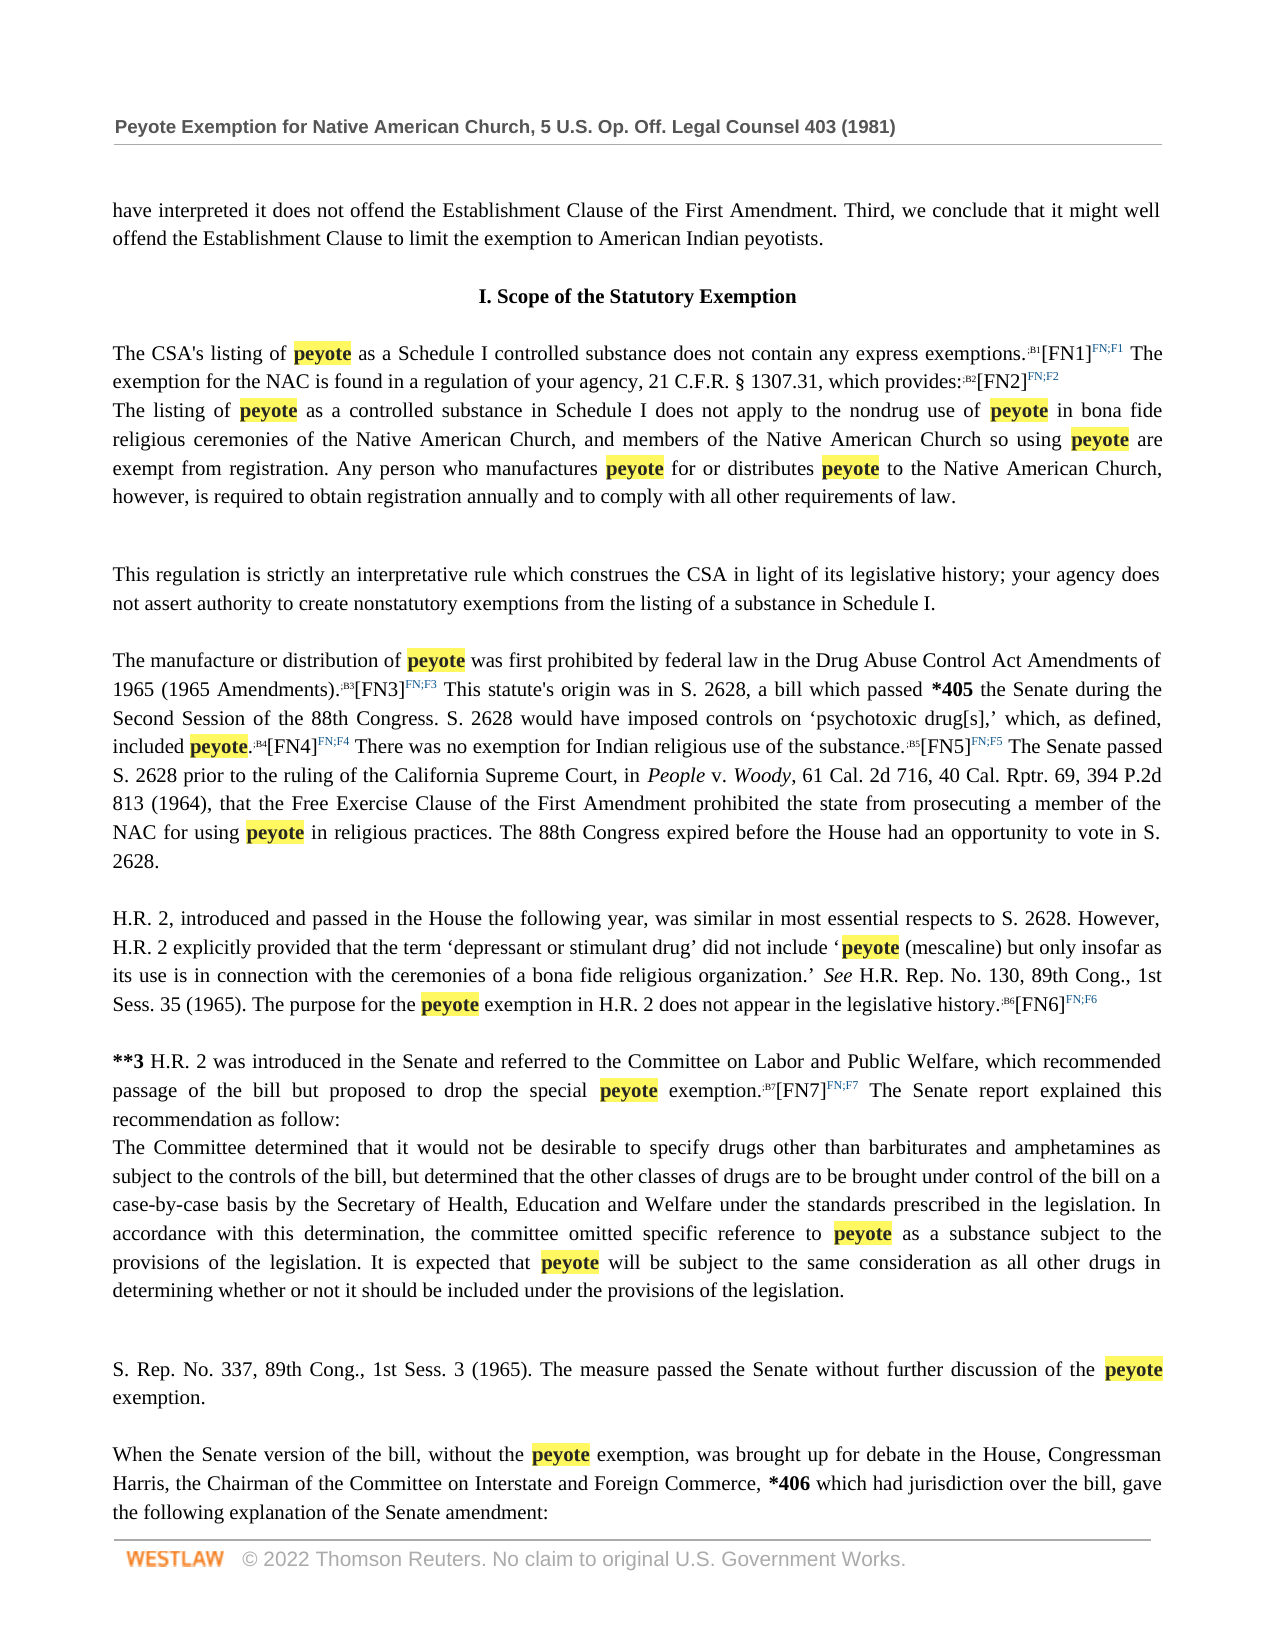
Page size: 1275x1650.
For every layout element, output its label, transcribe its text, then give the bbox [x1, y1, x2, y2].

text S. Rep. No. 337, 89th Cong., 1st Sess. 3 (1965). The measure passed the Senate without further discussion of the peyote exemption. [112, 1352, 1162, 1409]
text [112, 193, 1162, 250]
text H.R. 2, introduced and passed in the House the following year, was similar in most essential respects to S. 2628. However, H.R. 2 explicitly provided that the term ‘depressant or stimulant drug’ did not include ‘peyote (mescaline) but only insofar as its use is in connection with the ceremonies of a bona fide religious organization.’ See H.R. Rep. No. 130, 89th Cong., 1st Sess. 35 (1965). The purpose for the peyote exemption in H.R. 2 does not appear in the legislative history.;B6[FN6]FN;F6 [112, 901, 1162, 1016]
text The manufacture or distribution of peyote was first prohibited by federal law in the Drug Abuse Control Act Amendments of 1965 (1965 Amendments).;B3[FN3]FN;F3 This statute's origin was in S. 2628, a bill which passed *405 the Senate during the Second Session of the 88th Congress. S. 2628 would have imposed controls on ‘psychotoxic drug[s],’ which, as defined, included peyote.;B4[FN4]FN;F4 There was no exemption for Indian religious use of the substance.;B5[FN5]FN;F5 The Senate passed S. 2628 prior to the ruling of the California Supreme Court, in People v. Woody, 61 Cal. 2d 716, 40 Cal. Rptr. 69, 394 P.2d 813 (1964), that the Free Exercise Clause of the First Amendment prohibited the state from prosecuting a member of the NAC for using peyote in religious practices. The 88th Congress expired before the House had an opportunity to vote in S. 2628. [112, 643, 1162, 873]
text **3 H.R. 2 was introduced in the Senate and referred to the Committee on Labor and Public Welfare, which recommended passage of the bill but proposed to drop the special peyote exemption.;B7[FN7]FN;F7 The Senate report explained this recommendation as follow: [112, 1044, 1162, 1131]
text The Committee determined that it would not be desirable to specify drugs other than barbiturates and amphetamines as subject to the controls of the bill, but determined that the other classes of drugs are to be brought under control of the bill on a case-by-case basis by the Secretary of Health, Education and Welfare under the standards prescribed in the legislation. In accordance with this determination, the committee omitted specific reference to peyote as a substance subject to the provisions of the legislation. It is expected that peyote will be subject to the same consideration as all other drugs in determining whether or not it should be included under the provisions of the legislation. [112, 1131, 1162, 1302]
picture [114, 1551, 237, 1567]
text I. Scope of the Statutory Exemption [112, 279, 1162, 308]
text The listing of peyote as a controlled substance in Schedule I does not apply to the nondrug use of peyote in bona fide religious ceremonies of the Native American Church, and members of the Native American Church so using peyote are exempt from registration. Any person who manufactures peyote for or distributes peyote to the Native American Church, however, is required to obtain registration annually and to comply with all other requirements of law. [112, 393, 1162, 508]
text When the Senate version of the bill, without the peyote exemption, was brought up for debate in the House, Congressman Harris, the Chairman of the Committee on Interstate and Foreign Commerce, *406 which had jurisdiction over the bill, gave the following explanation of the Senate amendment: [112, 1438, 1162, 1524]
text The CSA's listing of peyote as a Schedule I controlled substance does not contain any express exemptions.;B1[FN1]FN;F1 The exemption for the NAC is found in a regulation of your agency, 21 C.F.R. § 1307.31, which provides:;B2[FN2]FN;F2 [112, 336, 1162, 393]
text This regulation is strictly an interpretative rule which construes the CSA in light of its legislative history; your agency does not assert authority to create nonstatutory exemptions from the listing of a substance in Schedule I. [112, 558, 1162, 615]
